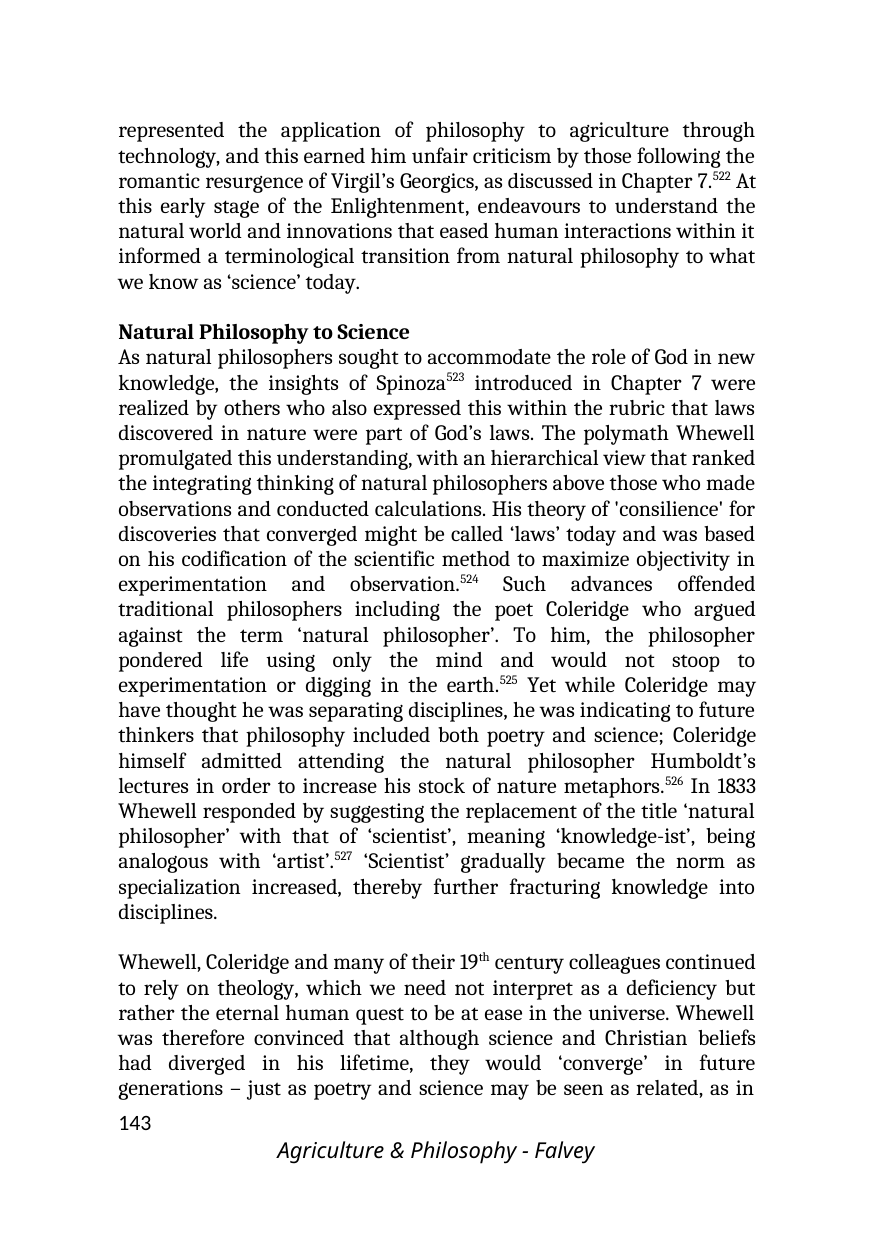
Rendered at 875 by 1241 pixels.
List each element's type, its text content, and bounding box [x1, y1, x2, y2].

text As natural philosophers sought to accommodate the role of God in new knowledge, the insights of Spinoza introduced in Chapter 7 were realized by others who also expressed this within the rubric that laws discovered in nature were part of God’s laws. The polymath Whewell promulgated this understanding, with an hierarchical view that ranked the integrating thinking of natural philosophers above those who made observations and conducted calculations. His theory of 'consilience' for discoveries that converged might be called ‘laws’ today and was based on his codification of the scientific method to maximize objectivity in experimentation and observation. Such advances offended traditional philosophers including the poet Coleridge who argued against the term ‘natural philosopher’. To him, the philosopher pondered life using only the mind and would not stoop to experimentation or digging in the earth. Yet while Coleridge may have thought he was separating disciplines, he was indicating to future thinkers that philosophy included both poetry and science; Coleridge himself admitted attending the natural philosopher Humboldt’s lectures in order to increase his stock of nature metaphors. In 1833 Whewell responded by suggesting the replacement of the title ‘natural philosopher’ with that of ‘scientist’, meaning ‘knowledge-ist’, being analogous with ‘artist’. ‘Scientist’ gradually became the norm as specialization increased, thereby further fracturing knowledge into disciplines. [118, 345, 756, 925]
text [118, 950, 756, 1101]
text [118, 118, 756, 294]
text Natural Philosophy to Science [118, 320, 756, 345]
